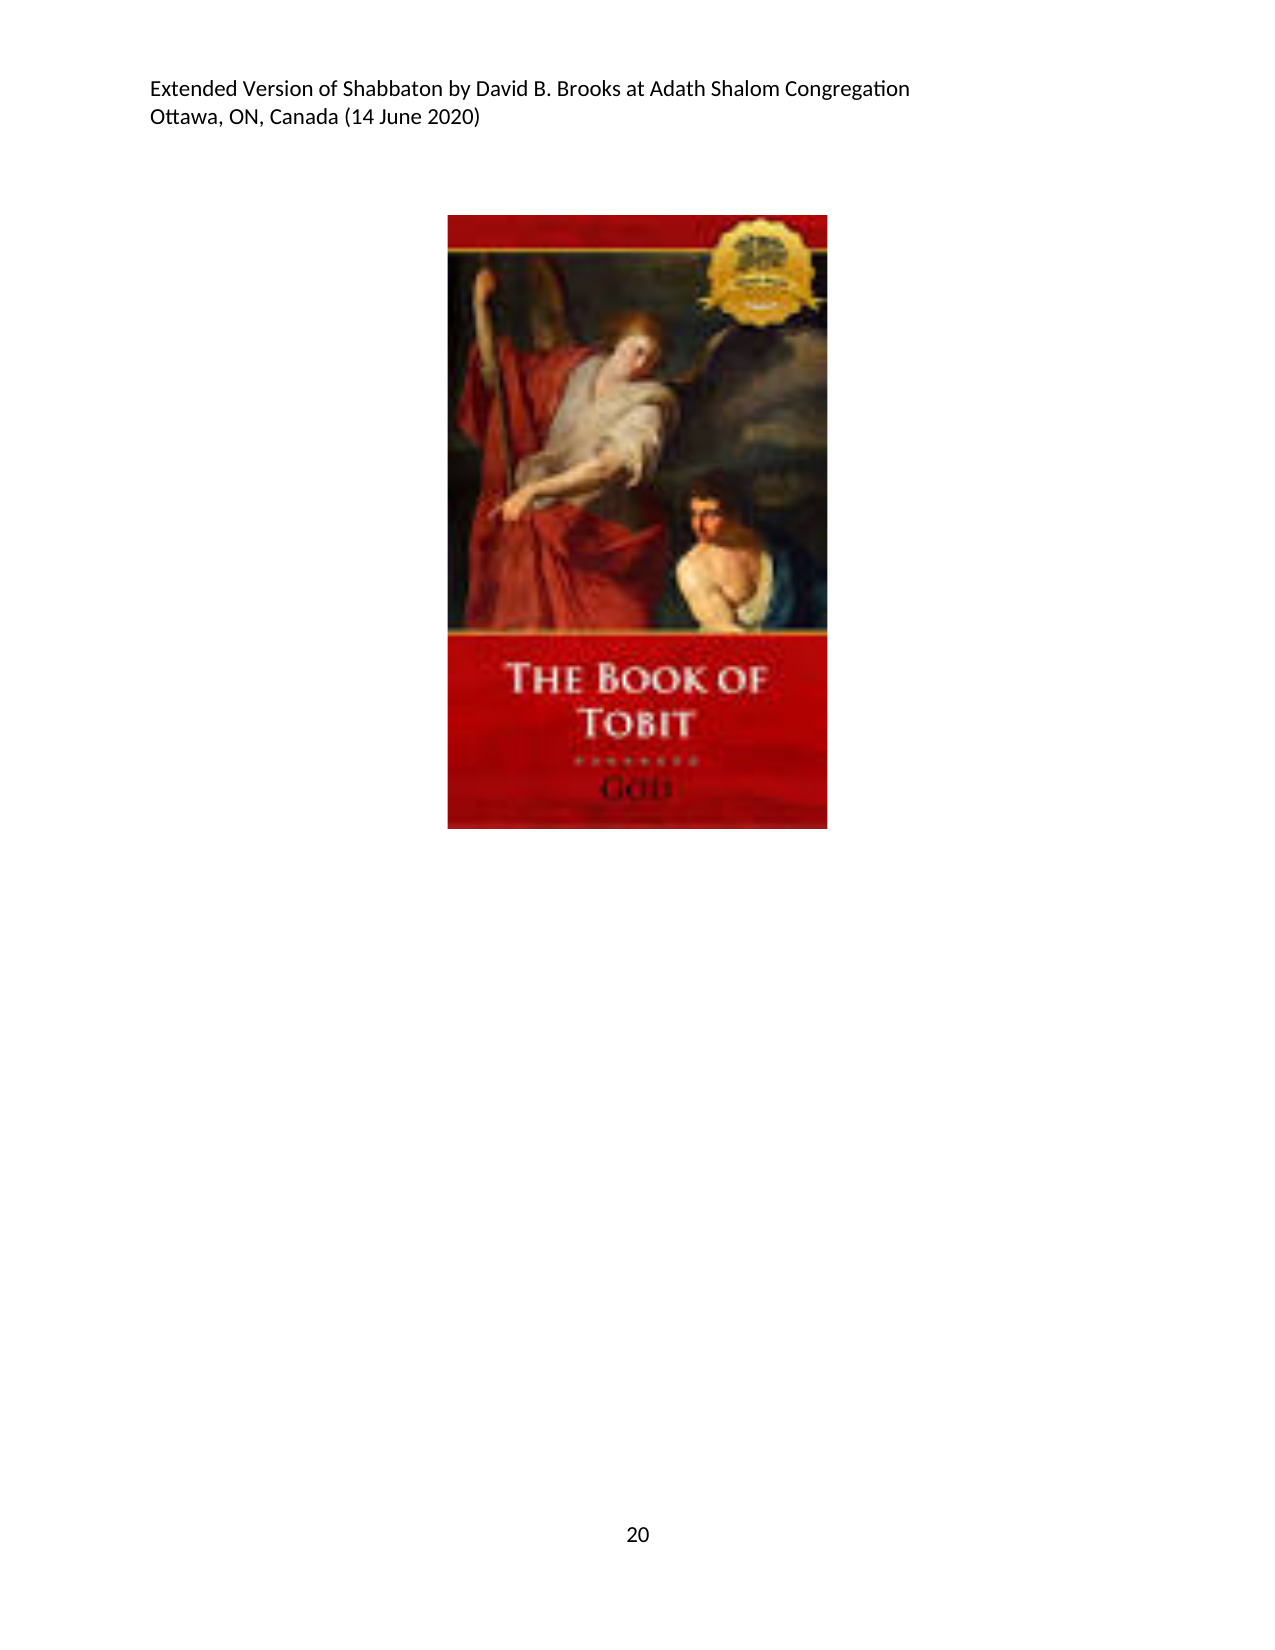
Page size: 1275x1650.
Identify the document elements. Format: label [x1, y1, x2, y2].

picture [447, 215, 828, 829]
